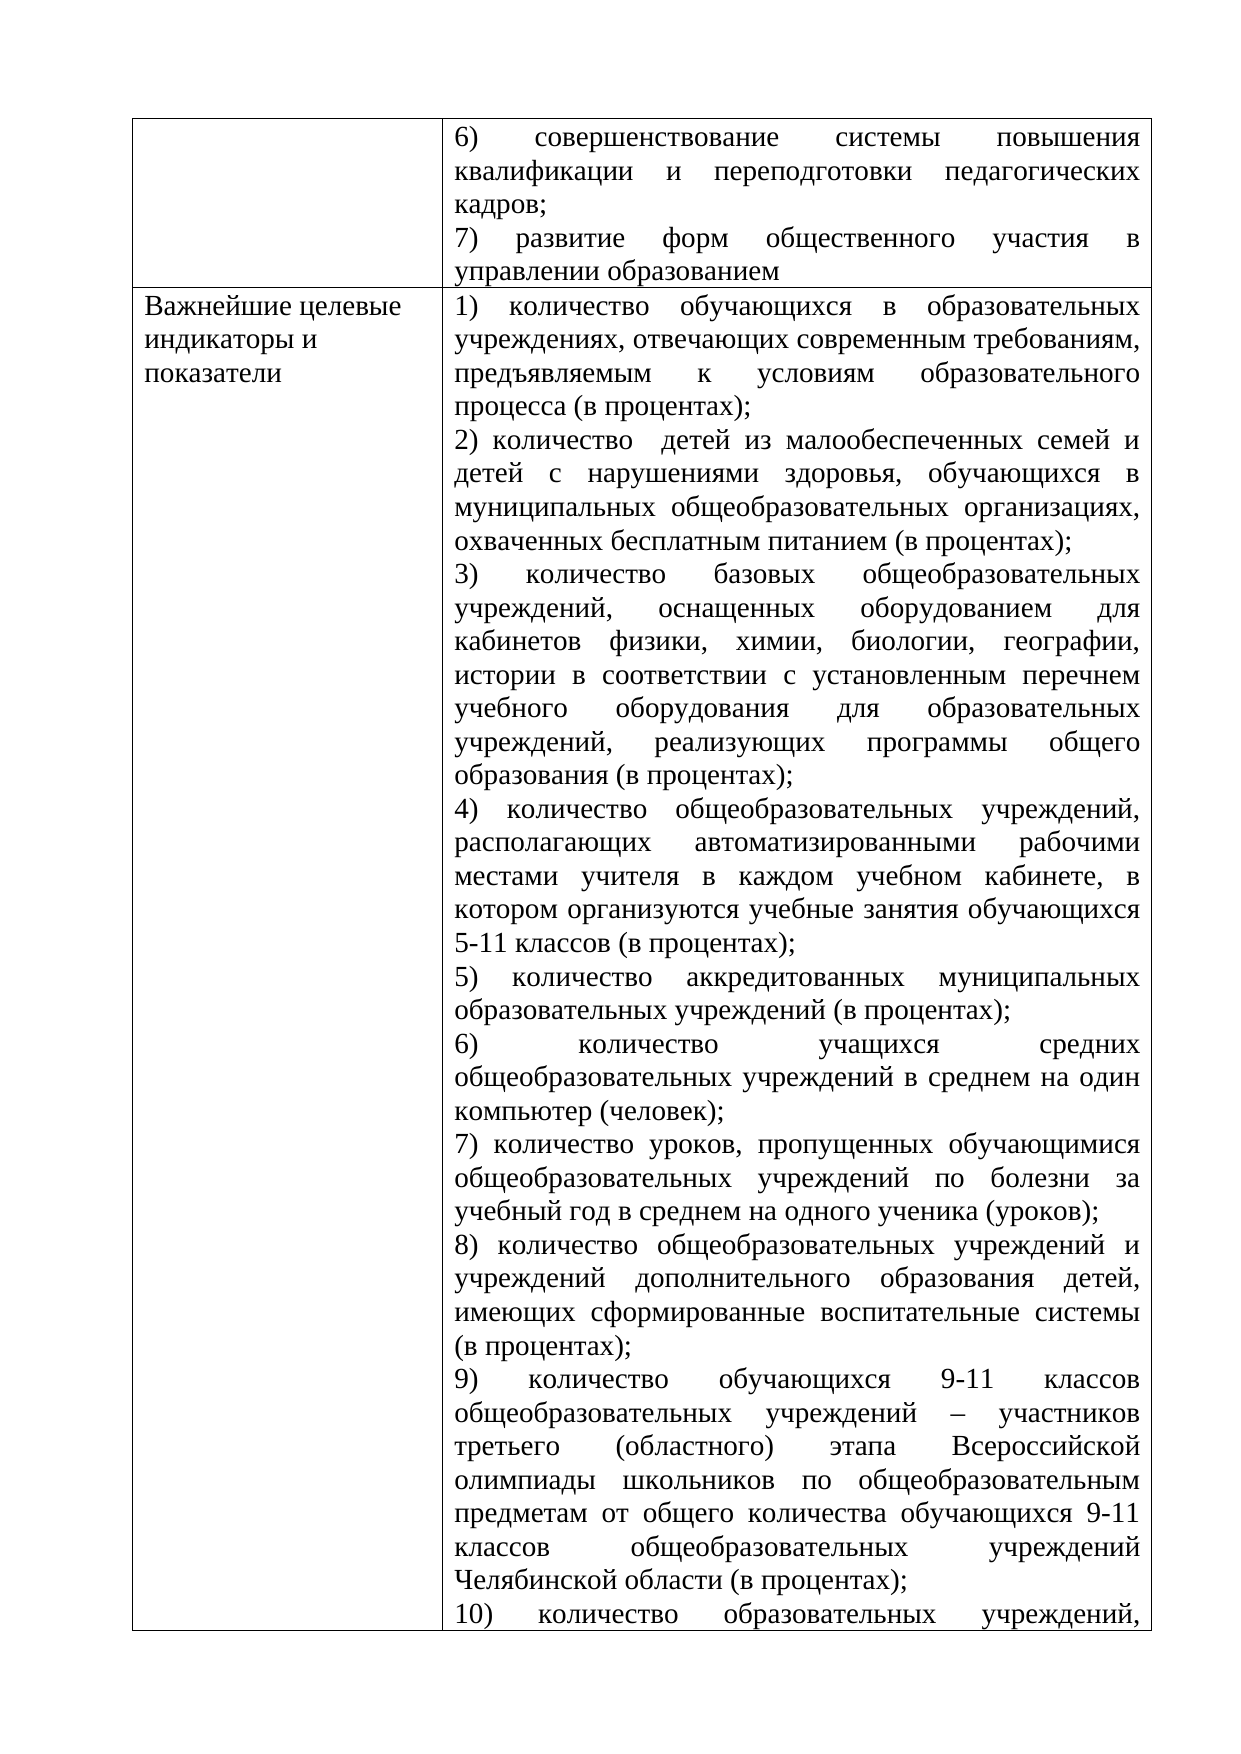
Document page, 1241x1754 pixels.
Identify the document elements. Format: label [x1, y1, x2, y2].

table_cell [443, 288, 1151, 1629]
table_cell [133, 288, 442, 1629]
table_cell [133, 119, 442, 287]
